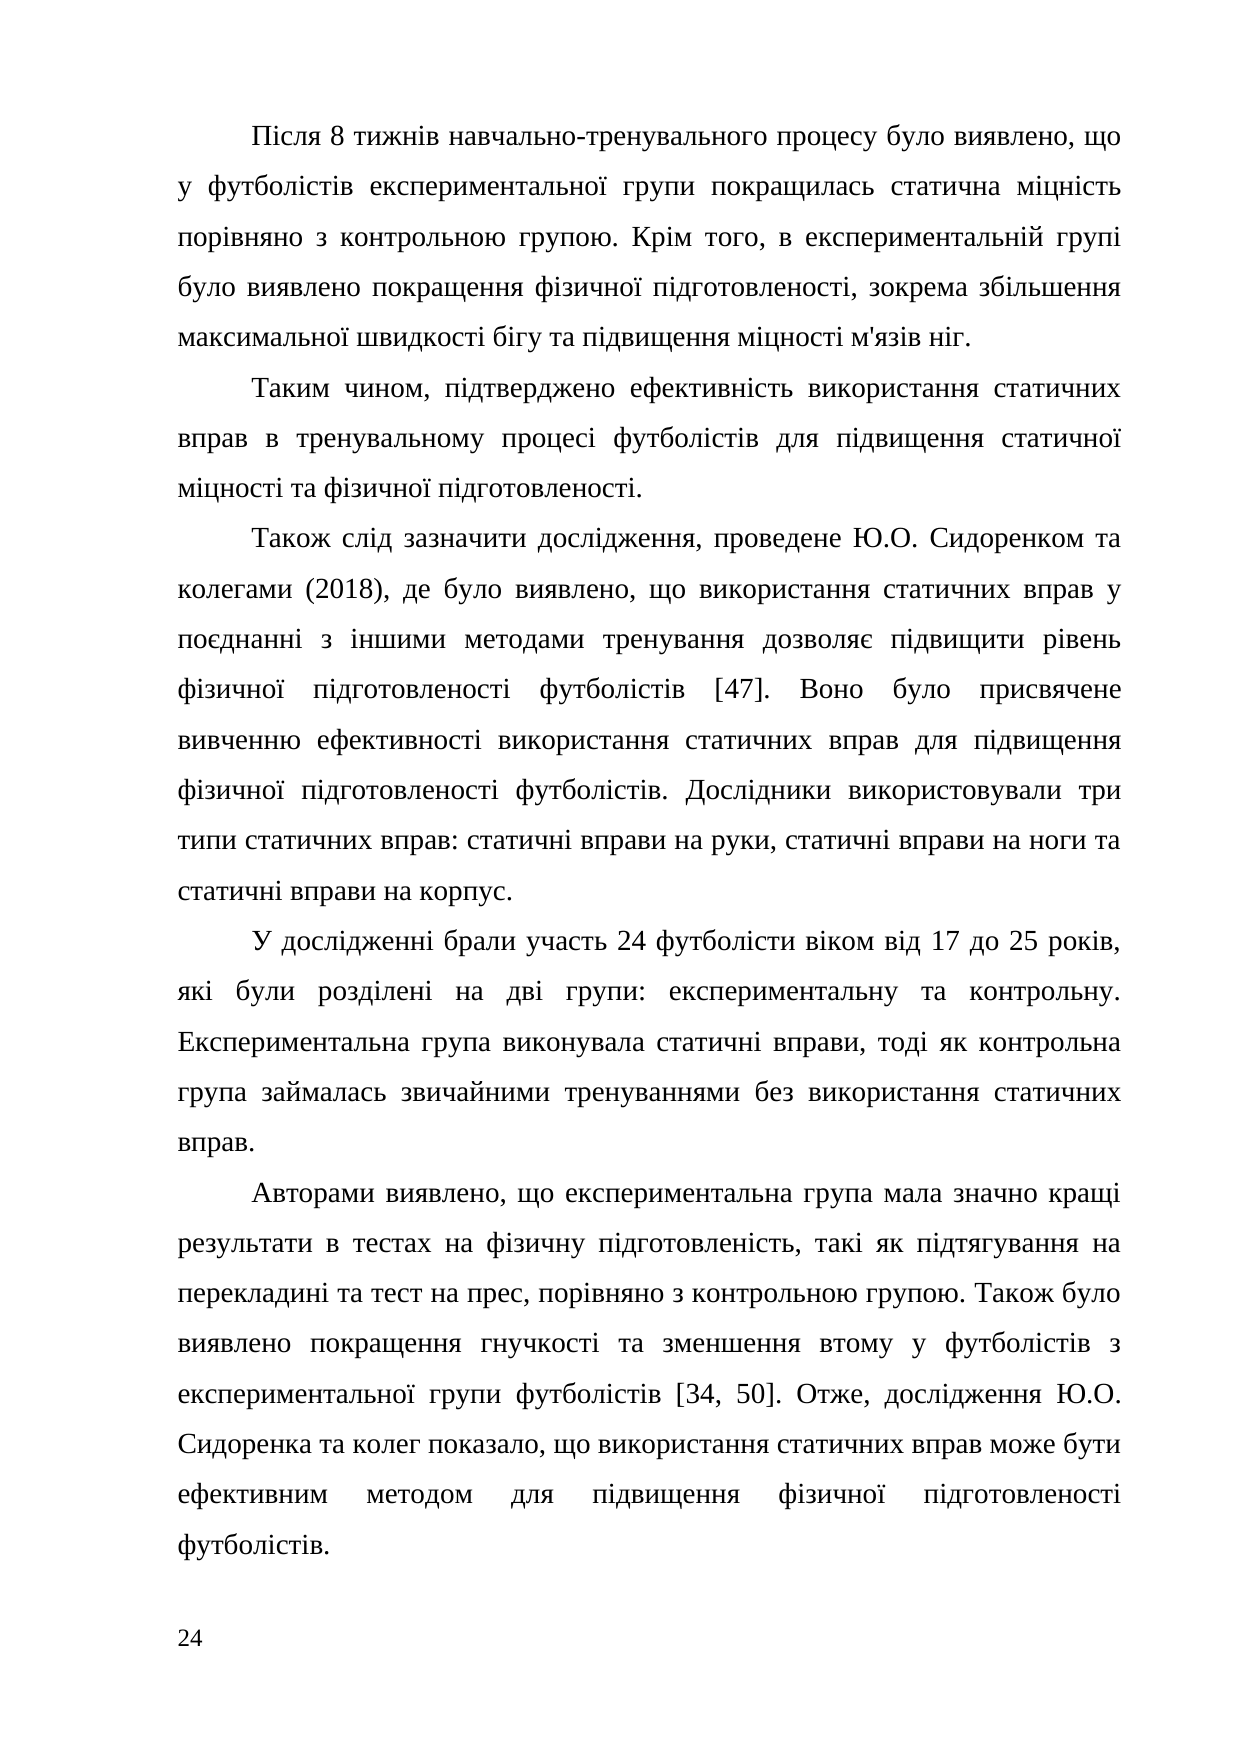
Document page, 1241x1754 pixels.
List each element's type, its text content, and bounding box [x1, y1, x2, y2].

text Таким чином, підтверджено ефективність використання статичних вправ в тренувальному процесі футболістів для підвищення статичної міцності та фізичної підготовленості. [177, 370, 1122, 504]
text Після 8 тижнів навчально-тренувального процесу було виявлено, що у футболістів експериментальної групи покращилась статична міцність порівняно з контрольною групою. Крім того, в експериментальній групі було виявлено покращення фізичної підготовленості, зокрема збільшення максимальної швидкості бігу та підвищення міцності м'язів ніг. [177, 118, 1122, 353]
text Авторами виявлено, що експериментальна група мала значно кращі результати в тестах на фізичну підготовленість, такі як підтягування на перекладині та тест на прес, порівняно з контрольною групою. Також було виявлено покращення гнучкості та зменшення втому у футболістів з експериментальної групи футболістів [34, 50]. Отже, дослідження Ю.О. Сидоренка та колег показало, що використання статичних вправ може бути ефективним методом для підвищення фізичної підготовленості футболістів. [177, 1175, 1122, 1560]
text Також слід зазначити дослідження, проведене Ю.О. Сидоренком та колегами (2018), де було виявлено, що використання статичних вправ у поєднанні з іншими методами тренування дозволяє підвищити рівень фізичної підготовленості футболістів [47]. Воно було присвячене вивченню ефективності використання статичних вправ для підвищення фізичної підготовленості футболістів. Дослідники використовували три типи статичних вправ: статичні вправи на руки, статичні вправи на ноги та статичні вправи на корпус. [177, 521, 1122, 906]
text У дослідженні брали участь 24 футболісти віком від 17 до 25 років, які були розділені на дві групи: експериментальну та контрольну. Експериментальна група виконувала статичні вправи, тоді як контрольна група займалась звичайними тренуваннями без використання статичних вправ. [177, 923, 1122, 1158]
